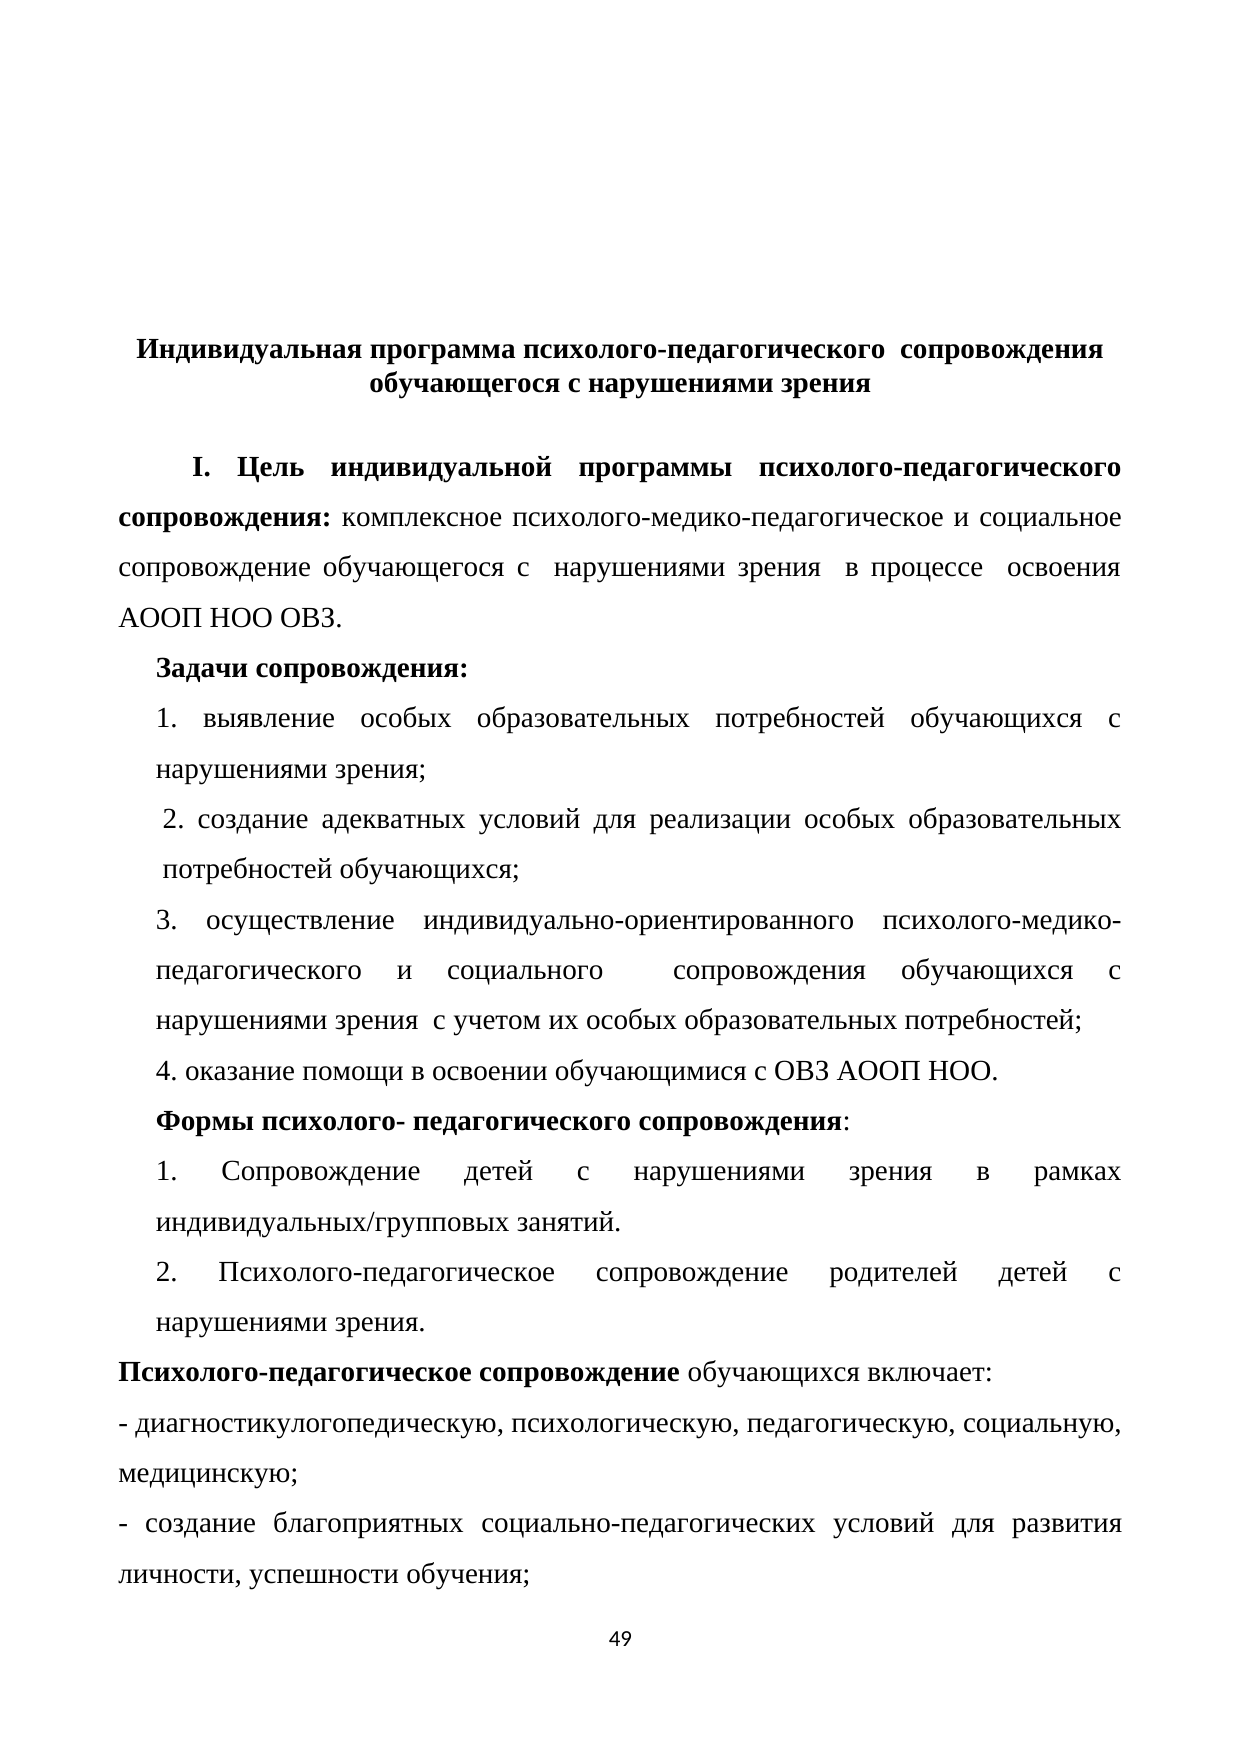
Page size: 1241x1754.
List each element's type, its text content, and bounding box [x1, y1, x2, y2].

text I. Цель индивидуальной программы психолого-педагогического сопровождения: комплексное психолого-медико-педагогическое и социальное сопровождение обучающегося с нарушениями зрения в процессе освоения АООП НОО ОВЗ. [118, 449, 1122, 633]
text - диагностикулогопедическую, психологическую, педагогическую, социальную, медицинскую; [118, 1405, 1122, 1489]
text Психолого-педагогическое сопровождение обучающихся включает: [118, 1354, 1122, 1388]
text 3. осуществление индивидуально-ориентированного психолого-медико-педагогического и социального сопровождения обучающихся с нарушениями зрения с учетом их особых образовательных потребностей; [156, 902, 1122, 1036]
text 2. Психолого-педагогическое сопровождение родителей детей с нарушениями зрения. [156, 1254, 1122, 1338]
text 2. создание адекватных условий для реализации особых образовательных потребностей обучающихся; [162, 801, 1122, 885]
text 1. Сопровождение детей с нарушениями зрения в рамках индивидуальных/групповых занятий. [156, 1153, 1122, 1237]
text обучающегося с нарушениями зрения [118, 365, 1122, 399]
text - создание благоприятных социально-педагогических условий для развития личности, успешности обучения; [118, 1506, 1122, 1589]
text Задачи сопровождения: [118, 650, 1122, 684]
text 1. выявление особых образовательных потребностей обучающихся с нарушениями зрения; [156, 701, 1122, 784]
text Формы психолого- педагогического сопровождения: [118, 1103, 1122, 1137]
text 4. оказание помощи в освоении обучающимися с ОВЗ АООП НОО. [156, 1053, 1122, 1086]
text Индивидуальная программа психолого-педагогического сопровождения [118, 332, 1122, 365]
